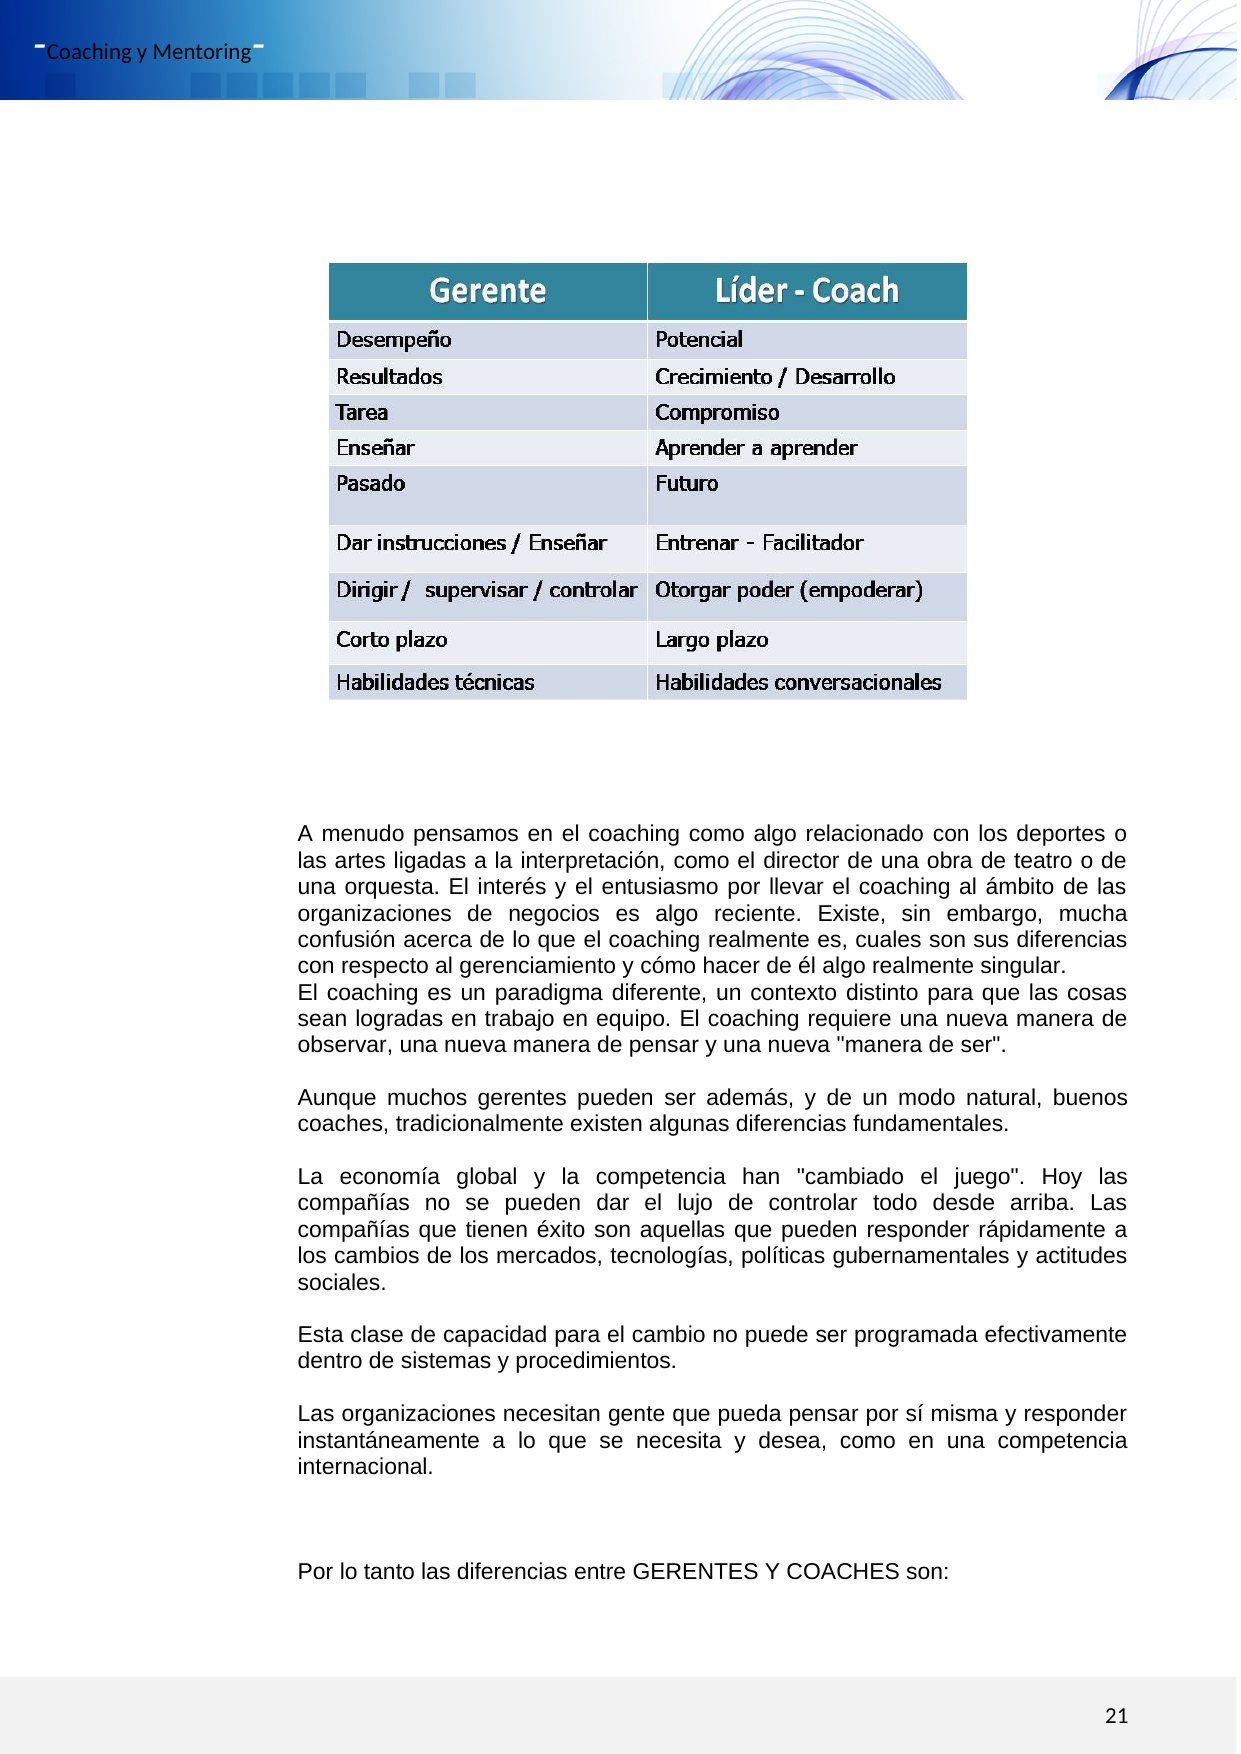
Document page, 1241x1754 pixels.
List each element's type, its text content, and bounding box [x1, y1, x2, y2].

list Aunque muchos gerentes pueden ser además, y de un modo natural, buenos coaches, tradicionalmente existen algunas diferencias fundamentales. [297, 1084, 1128, 1137]
picture [282, 155, 1064, 794]
list Esta clase de capacidad para el cambio no puede ser programada efectivamente dentro de sistemas y procedimientos. [297, 1321, 1128, 1374]
list Por lo tanto las diferencias entre GERENTES Y COACHES son: [297, 1558, 1128, 1585]
list La economía global y la competencia han "cambiado el juego". Hoy las compañías no se pueden dar el lujo de controlar todo desde arriba. Las compañías que tienen éxito son aquellas que pueden responder rápidamente a los cambios de los mercados, tecnologías, políticas gubernamentales y actitudes sociales. [297, 1163, 1128, 1295]
list Las organizaciones necesitan gente que pueda pensar por sí misma y responder instantáneamente a lo que se necesita y desea, como en una competencia internacional. [297, 1400, 1128, 1479]
picture [0, 0, 1237, 100]
list A menudo pensamos en el coaching como algo relacionado con los deportes o las artes ligadas a la interpretación, como el director de una obra de teatro o de una orquesta. El interés y el entusiasmo por llevar el coaching al ámbito de las organizaciones de negocios es algo reciente. Existe, sin embargo, mucha confusión acerca de lo que el coaching realmente es, cuales son sus diferencias con respecto al gerenciamiento y cómo hacer de él algo realmente singular. [297, 820, 1128, 978]
list El coaching es un paradigma diferente, un contexto distinto para que las cosas sean logradas en trabajo en equipo. El coaching requiere una nueva manera de observar, una nueva manera de pensar y una nueva "manera de ser". [297, 978, 1128, 1058]
